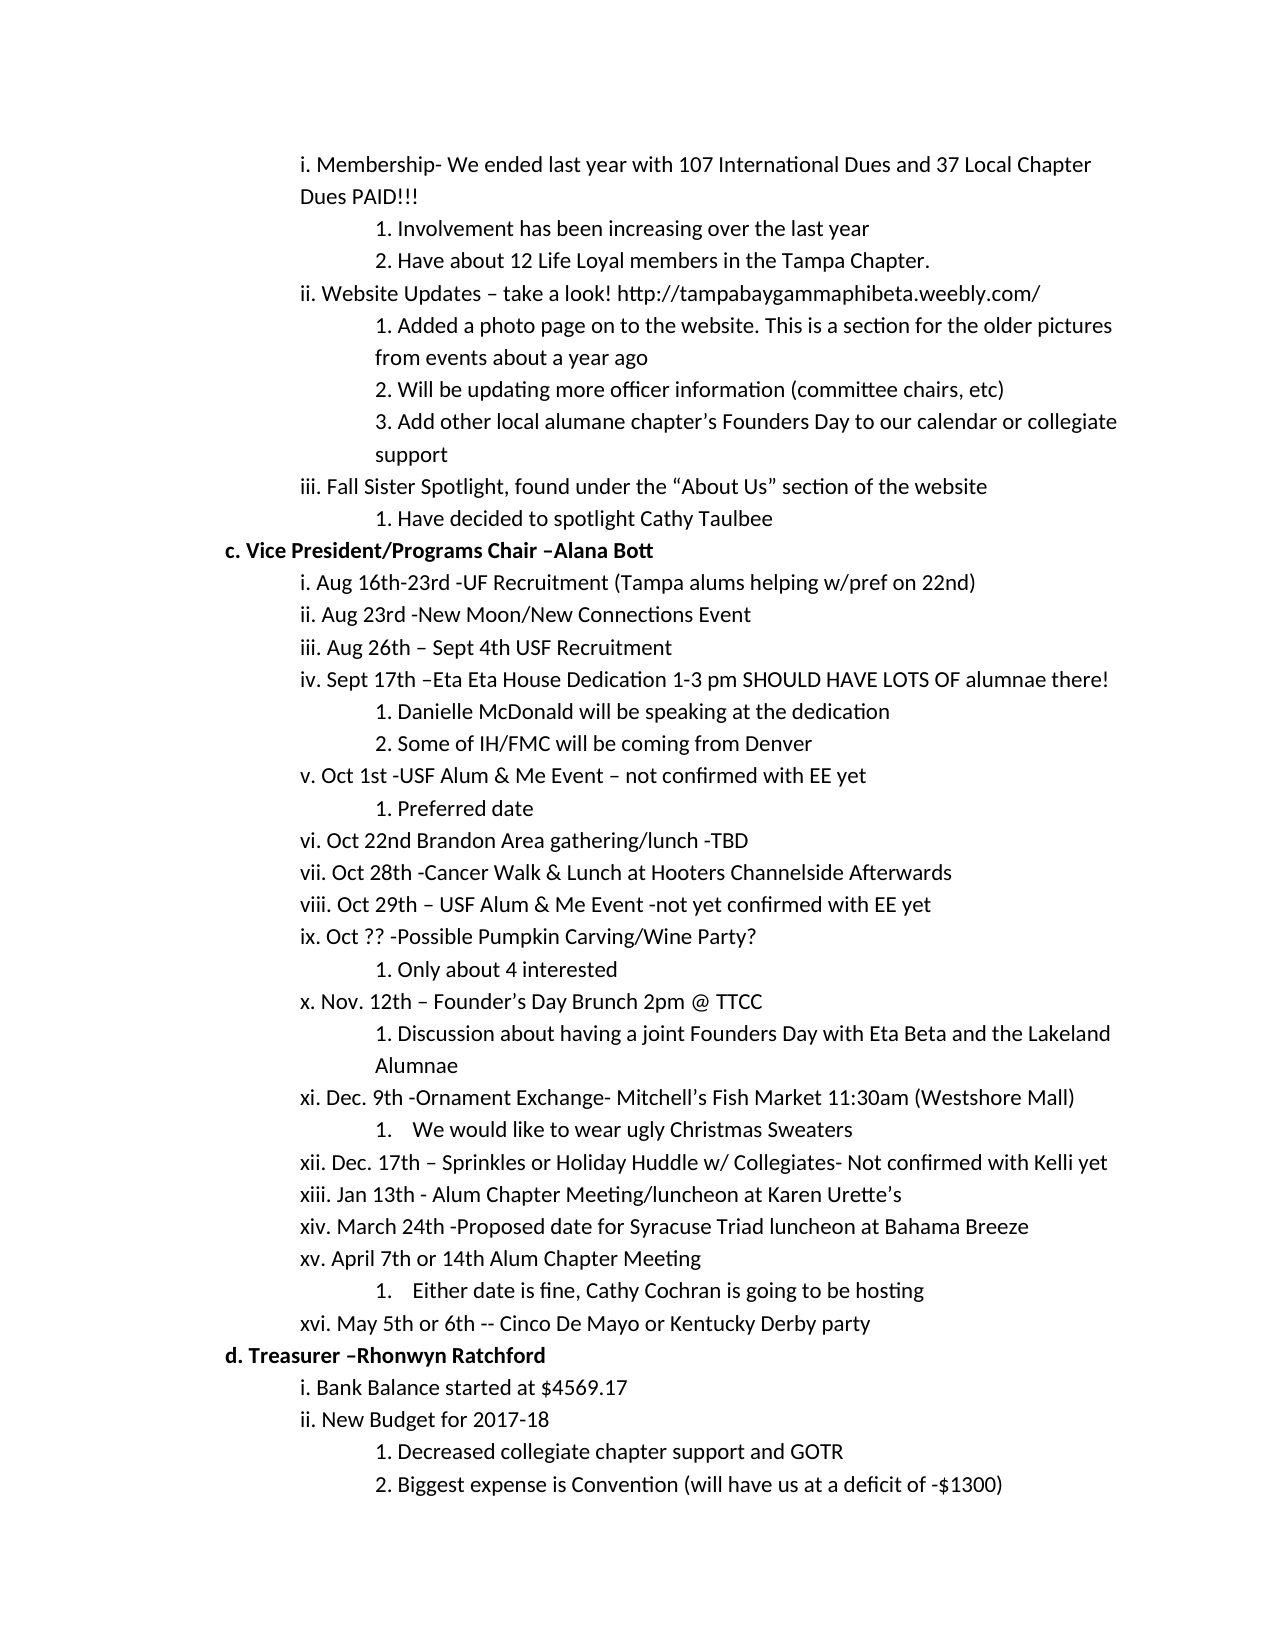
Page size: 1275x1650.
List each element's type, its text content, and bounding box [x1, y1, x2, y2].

text iii. Fall Sister Spotlight, found under the “About Us” section of the website [300, 472, 1125, 500]
text i. Bank Balance started at $4569.17 [225, 1373, 1125, 1401]
text xv. April 7th or 14th Alum Chapter Meeting [300, 1244, 1125, 1272]
text 1. Decreased collegiate chapter support and GOTR [300, 1437, 1125, 1466]
text 2. Will be updating more officer information (committee chairs, etc) [300, 375, 1125, 403]
text 1. Preferred date [300, 794, 1125, 822]
text 2. Have about 12 Life Loyal members in the Tampa Chapter. [300, 247, 1125, 274]
text 2. Some of IH/FMC will be coming from Denver [300, 729, 1125, 757]
text v. Oct 1st -USF Alum & Me Event – not confirmed with EE yet [300, 762, 1125, 789]
text xi. Dec. 9th -Ornament Exchange- Mitchell’s Fish Market 11:30am (Westshore Mall) [300, 1083, 1125, 1111]
text 1. Added a photo page on to the website. This is a section for the older pictures from events about a year ago [375, 311, 1125, 371]
text 3. Add other local alumane chapter’s Founders Day to our calendar or collegiate support [375, 407, 1125, 468]
text 1. Have decided to spotlight Cathy Taulbee [300, 504, 1125, 532]
text 1. Involvement has been increasing over the last year [300, 214, 1125, 242]
text 1. Discussion about having a joint Founders Day with Eta Beta and the Lakeland Alumnae [375, 1019, 1125, 1079]
text viii. Oct 29th – USF Alum & Me Event -not yet confirmed with EE yet [300, 890, 1125, 918]
text iii. Aug 26th – Sept 4th USF Recruitment [225, 633, 1125, 661]
text 2. Biggest expense is Convention (will have us at a deficit of -$1300) [300, 1470, 1125, 1498]
text ii. Aug 23rd -New Moon/New Connections Event [225, 601, 1125, 629]
text vi. Oct 22nd Brandon Area gathering/lunch -TBD [300, 826, 1125, 854]
text ii. New Budget for 2017-18 [225, 1405, 1125, 1433]
list We would like to wear ugly Christmas Sweaters [375, 1116, 1125, 1144]
text vii. Oct 28th -Cancer Walk & Lunch at Hooters Channelside Afterwards [300, 858, 1125, 886]
text ix. Oct ?? -Possible Pumpkin Carving/Wine Party? [300, 922, 1125, 951]
text 1. Danielle McDonald will be speaking at the dedication [300, 697, 1125, 725]
text xii. Dec. 17th – Sprinkles or Holiday Huddle w/ Collegiates- Not confirmed with Kelli yet xiii. Jan 13th - Alum Chapter Meeting/luncheon at Karen Urette’s [300, 1148, 1125, 1208]
text ii. Website Updates – take a look! http://tampabaygammaphibeta.weebly.com/ [300, 279, 1125, 307]
text iv. Sept 17th –Eta Eta House Dedication 1-3 pm SHOULD HAVE LOTS OF alumnae there! [225, 665, 1125, 693]
text xiv. March 24th -Proposed date for Syracuse Triad luncheon at Bahama Breeze [300, 1212, 1125, 1240]
text i. Aug 16th-23rd -UF Recruitment (Tampa alums helping w/pref on 22nd) [225, 568, 1125, 596]
text 1. Only about 4 interested [300, 955, 1125, 983]
text d. Treasurer –Rhonwyn Ratchford [150, 1341, 1125, 1369]
list Either date is fine, Cathy Cochran is going to be hosting [375, 1277, 1125, 1304]
text x. Nov. 12th – Founder’s Day Brunch 2pm @ TTCC [300, 987, 1125, 1015]
text xvi. May 5th or 6th -- Cinco De Mayo or Kentucky Derby party [225, 1309, 1125, 1337]
text i. Membership- We ended last year with 107 International Dues and 37 Local Chapter Dues PAID!!! [300, 150, 1125, 210]
text c. Vice President/Programs Chair –Alana Bott [150, 536, 1125, 564]
